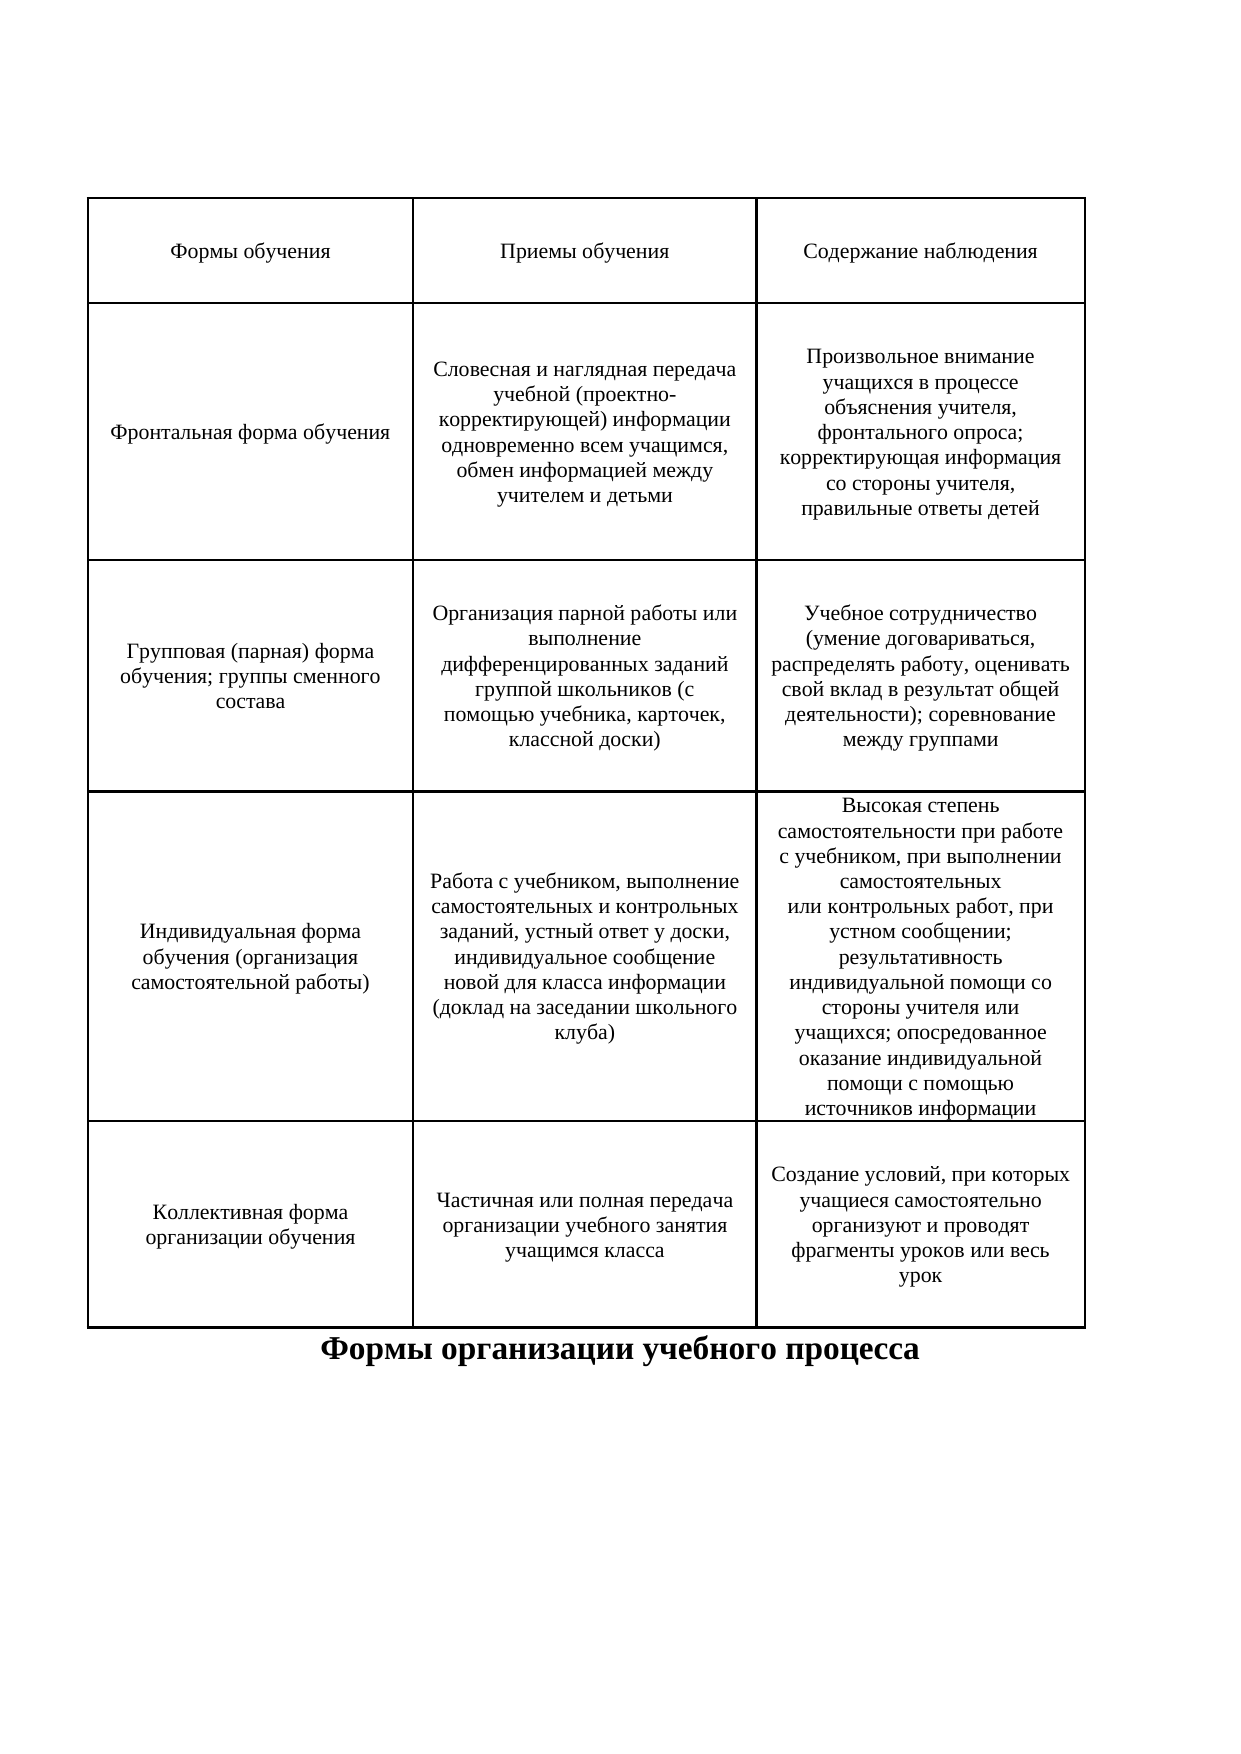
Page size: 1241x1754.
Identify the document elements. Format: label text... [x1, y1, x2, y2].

table_cell Учебное сотрудничество (умение договариваться, распределять работу, оценивать свой вклад в результат общей деятельности); соревнование между группами [758, 561, 1084, 790]
table_header Содержание наблюдения [758, 199, 1084, 302]
table_cell Словесная и наглядная передача учебной (проектно-корректирующей) информации одновременно всем учащимся, обмен информацией между учителем и детьми [414, 304, 755, 559]
table_cell Коллективная форма организации обучения [89, 1122, 412, 1326]
table_header Приемы обучения [414, 199, 755, 302]
table_cell Фронтальная форма обучения [89, 304, 412, 559]
text Формы организации учебного процесса [89, 386, 1152, 1367]
table_cell Произвольное внимание учащихся в процессе объяснения учителя, фронтального опроса; корректирующая информация со стороны учителя, правильные ответы детей [758, 304, 1084, 559]
table_cell Создание условий, при которых учащиеся самостоятельно организуют и проводят фрагменты уроков или весь урок [758, 1122, 1084, 1326]
table_header Формы обучения [89, 199, 412, 302]
table_cell Частичная или полная передача организации учебного занятия учащимся класса [414, 1122, 755, 1326]
table_cell Высокая степень самостоятельности при работе с учебником, при выполнении самостоятельных или контрольных работ, при устном сообщении; результативность индивидуальной помощи со стороны учителя или учащихся; опосредованное оказание индивидуальной помощи с помощью источников информации [758, 793, 1084, 1120]
table_cell Работа с учебником, выполнение самостоятельных и контрольных заданий, устный ответ у доски, индивидуальное сообщение новой для класса информации (доклад на заседании школьного клуба) [414, 793, 755, 1120]
table_cell Организация парной работы или выполнение дифференцированных заданий группой школьников (с помощью учебника, карточек, классной доски) [414, 561, 755, 790]
table_cell Групповая (парная) форма обучения; группы сменного состава [89, 561, 412, 790]
table_cell Индивидуальная форма обучения (организация самостоятельной работы) [89, 793, 412, 1120]
